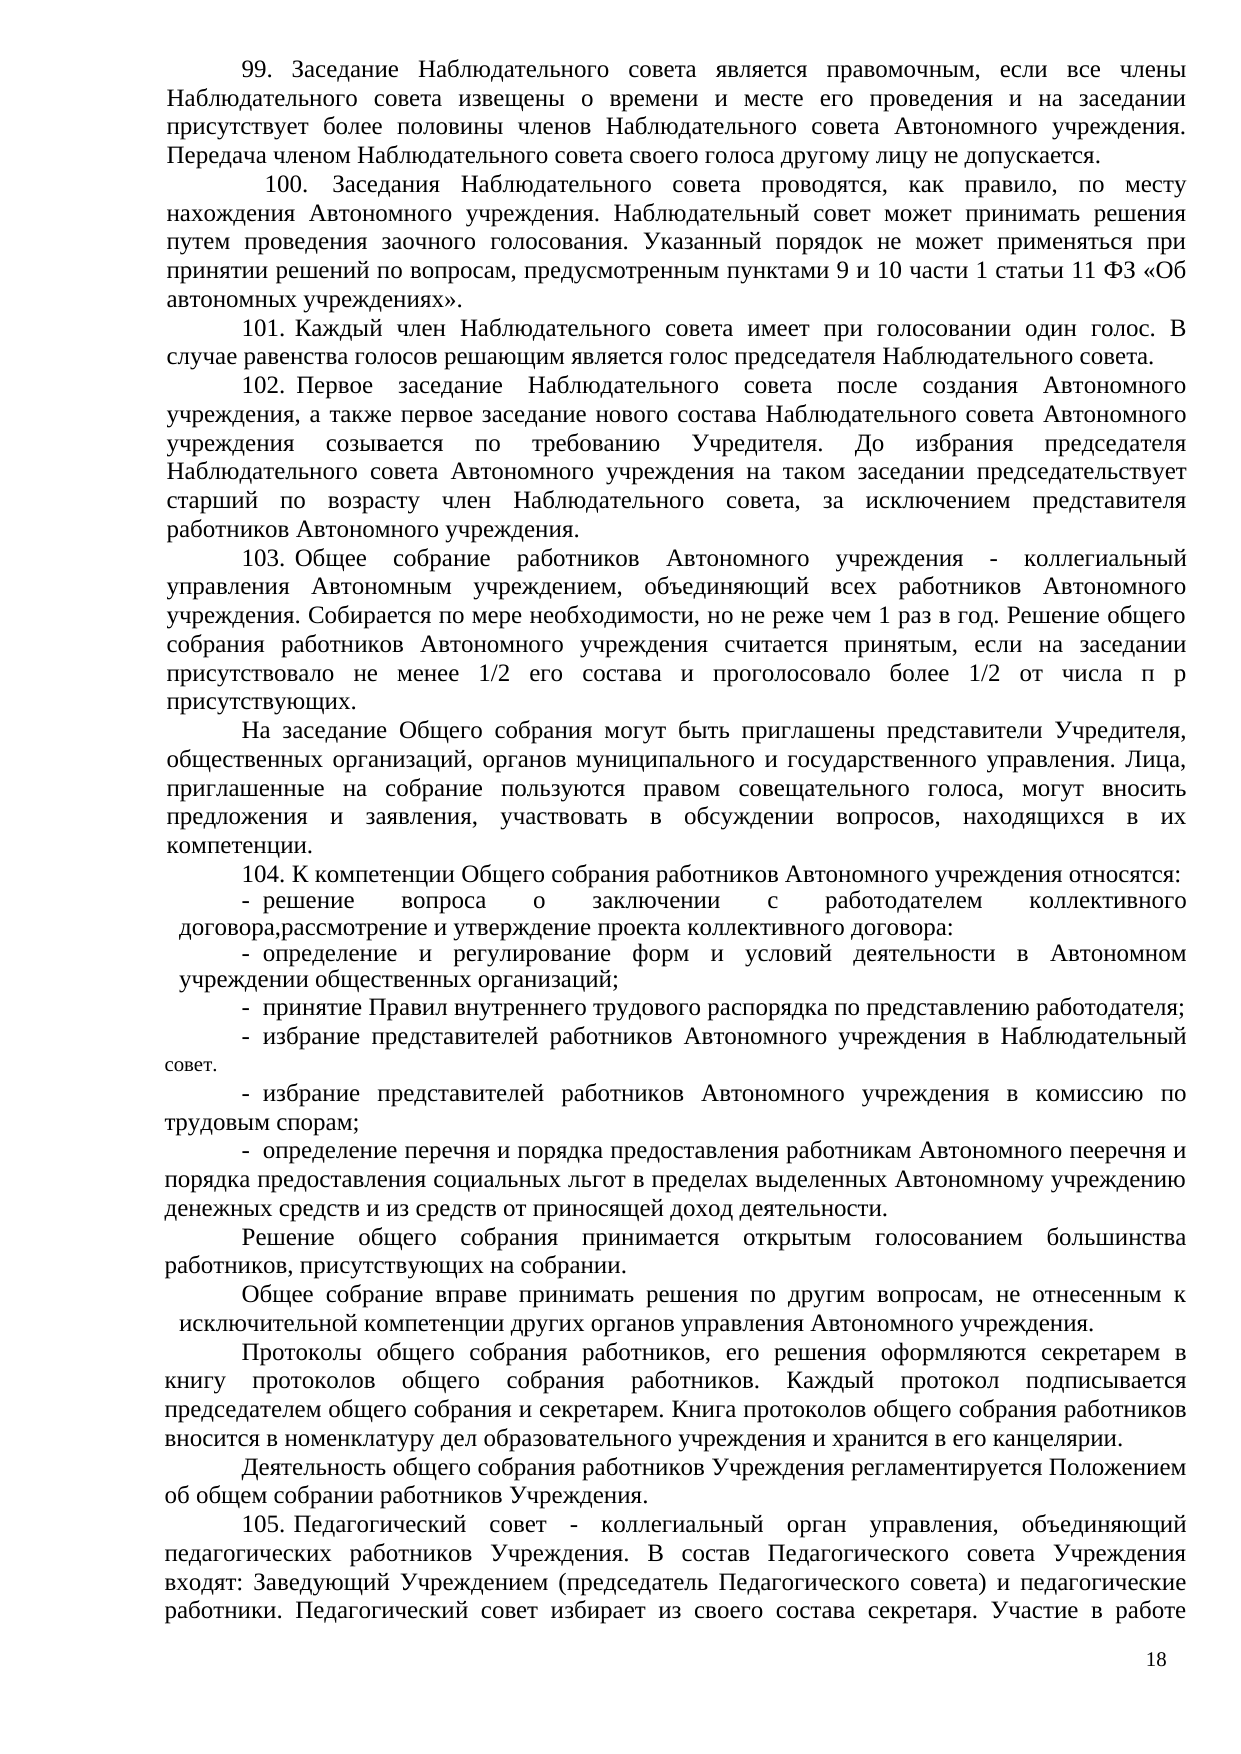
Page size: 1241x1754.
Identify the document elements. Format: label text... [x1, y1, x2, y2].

list избрание представителей работников Автономного учреждения в комиссию по трудовым спорам; [164, 1078, 1187, 1136]
list Заседание Наблюдательного совета является правомочным, если все члены Наблюдательного совета извещены о времени и месте его проведения и на заседании присутствует более половины членов Наблюдательного совета Автономного учреждения. Передача членом Наблюдательного совета своего голоса другому лицу не допускается. [166, 54, 1187, 169]
list Общее собрание работников Автономного учреждения - коллегиальный управления Автономным учреждением, объединяющий всех работников Автономного учреждения. Собирается по мере необходимости, но не реже чем 1 раз в год. Решение общего собрания работников Автономного учреждения считается принятым, если на заседании присутствовало не менее 1/2 его состава и проголосовало более 1/2 от числа п р присутствующих. [166, 543, 1187, 715]
list Каждый член Наблюдательного совета имеет при голосовании один голос. В случае равенства голосов решающим является голос председателя Наблюдательного совета. [166, 313, 1187, 370]
list Первое заседание Наблюдательного совета после создания Автономного учреждения, а также первое заседание нового состава Наблюдательного совета Автономного учреждения созывается по требованию Учредителя. До избрания председателя Наблюдательного совета Автономного учреждения на таком заседании председательствует старший по возрасту член Наблюдательного совета, за исключением представителя работников Автономного учреждения. [166, 370, 1187, 543]
text На заседание Общего собрания могут быть приглашены представители Учредителя, общественных организаций, органов муниципального и государственного управления. Лица, приглашенные на собрание пользуются правом совещательного голоса, могут вносить предложения и заявления, участвовать в обсуждении вопросов, находящихся в их компетенции. [166, 715, 1187, 859]
text Решение общего собрания принимается открытым голосованием большинства работников, присутствующих на собрании. [164, 1222, 1187, 1279]
text Деятельность общего собрания работников Учреждения регламентируется Положением об общем собрании работников Учреждения. [164, 1452, 1187, 1509]
list К компетенции Общего собрания работников Автономного учреждения относятся: [166, 859, 1187, 888]
text Протоколы общего собрания работников, его решения оформляются секретарем в книгу протоколов общего собрания работников. Каждый протокол подписывается председателем общего собрания и секретарем. Книга протоколов общего собрания работников вносится в номенклатуру дел образовательного учреждения и хранится в его канцелярии. [164, 1337, 1187, 1452]
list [164, 1509, 1187, 1624]
list определение и регулирование форм и условий деятельности в Автономном учреждении общественных организаций; [179, 941, 1187, 993]
list определение перечня и порядка предоставления работникам Автономного пееречня и порядка предоставления социальных льгот в пределах выделенных Автономному учреждению денежных средств и из средств от приносящей доход деятельности. [164, 1136, 1187, 1222]
list принятие Правил внутреннего трудового распорядка по представлению работодателя; [164, 993, 1187, 1021]
text Общее собрание вправе принимать решения по другим вопросам, не отнесенным к исключительной компетенции других органов управления Автономного учреждения. [179, 1279, 1187, 1337]
list Заседания Наблюдательного совета проводятся, как правило, по месту нахождения Автономного учреждения. Наблюдательный совет может принимать решения путем проведения заочного голосования. Указанный порядок не может применяться при принятии решений по вопросам, предусмотренным пунктами 9 и 10 части 1 статьи 11 ФЗ «Об автономных учреждениях». [166, 169, 1187, 313]
list избрание представителей работников Автономного учреждения в Наблюдательный совет. [164, 1021, 1187, 1076]
list решение вопроса о заключении с работодателем коллективного договора,рассмотрение и утверждение проекта коллективного договора: [179, 888, 1187, 941]
